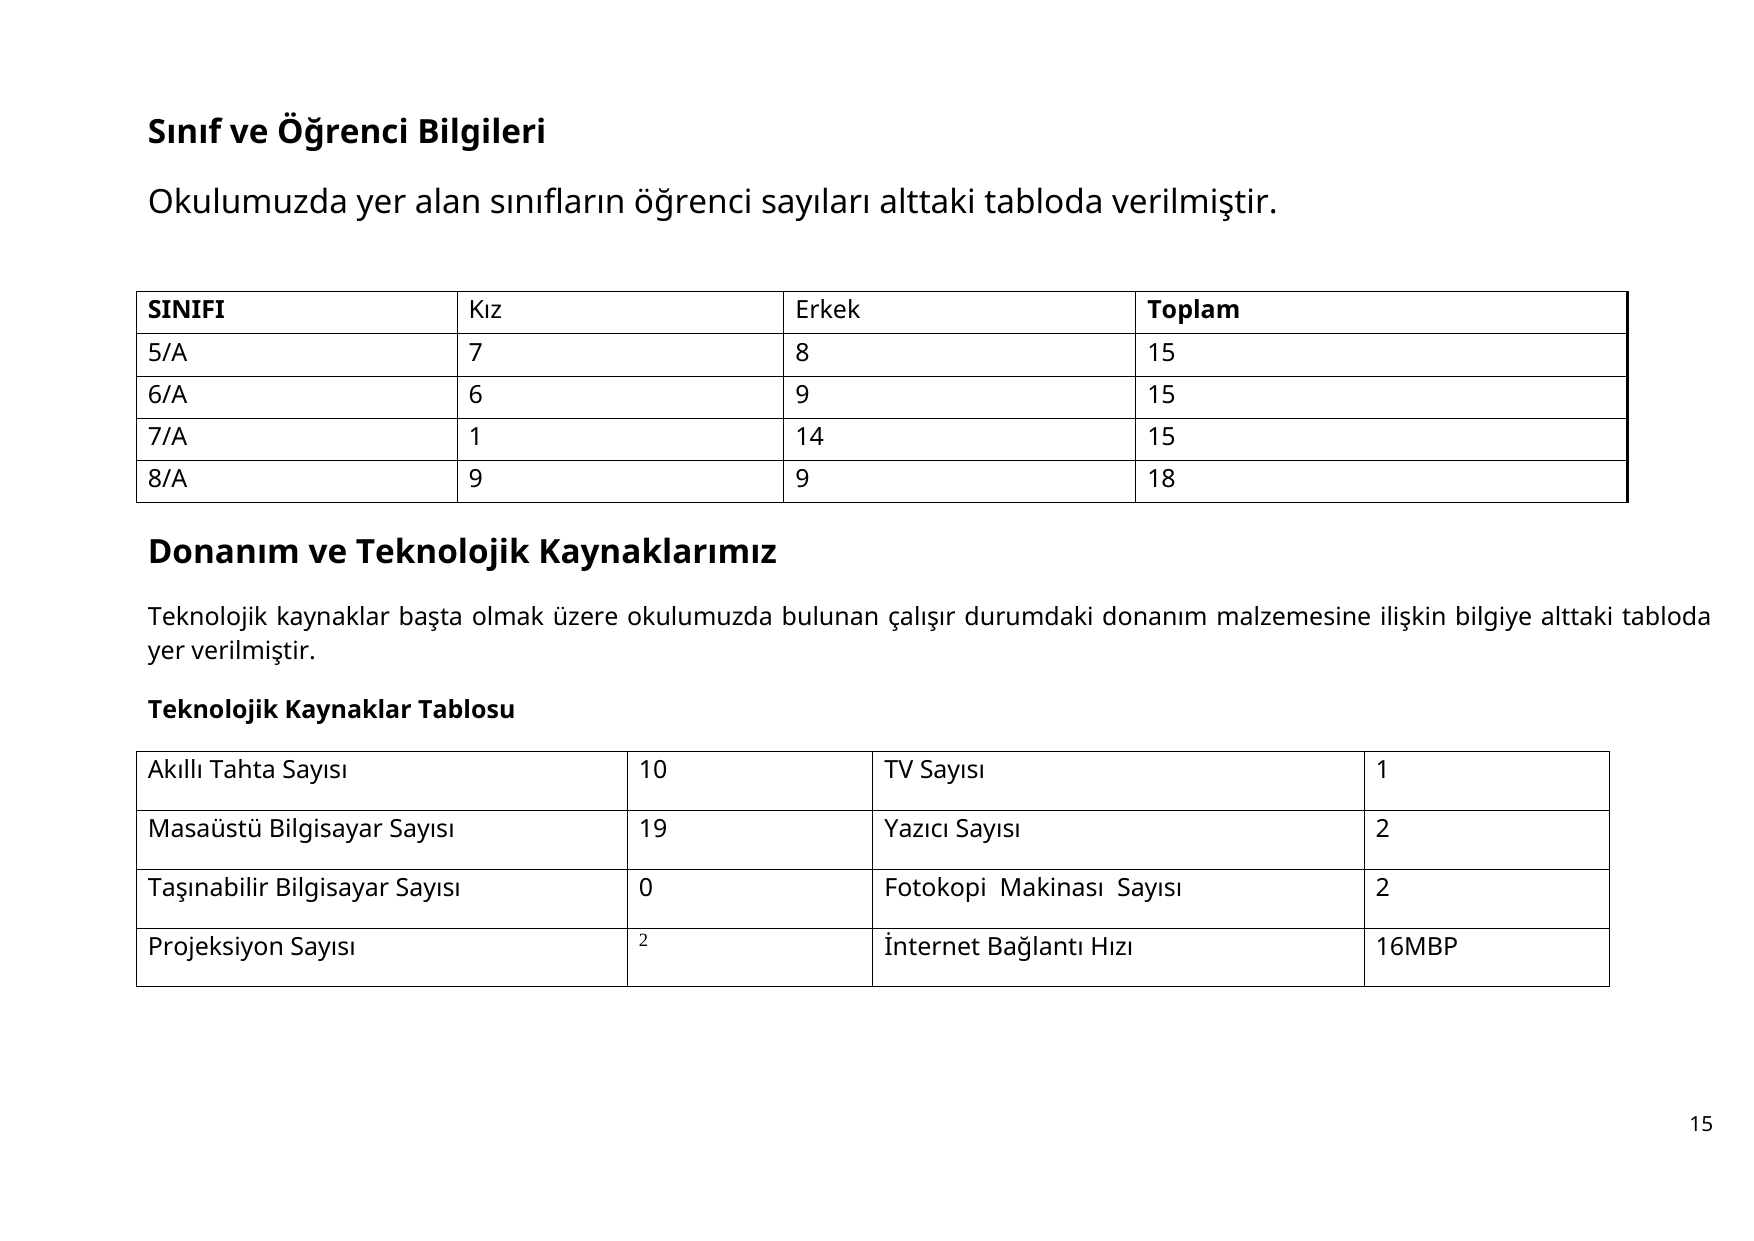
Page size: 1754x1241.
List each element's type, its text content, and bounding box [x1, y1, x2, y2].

table_cell 18 [1136, 461, 1626, 502]
subtitle Sınıf ve Öğrenci Bilgileri [148, 108, 1713, 153]
table_cell 2 [628, 929, 872, 986]
table_cell 6 [458, 377, 783, 418]
subtitle Teknolojik kaynaklar başta olmak üzere okulumuzda bulunan çalışır durumdaki donanım malzemesine ilişkin bilgiye alttaki tabloda yer verilmiştir. [148, 598, 1713, 667]
subtitle Donanım ve Teknolojik Kaynaklarımız [148, 528, 1713, 573]
table_header Kız [458, 292, 783, 333]
table_cell Yazıcı Sayısı [873, 811, 1364, 868]
table_cell 15 [1136, 419, 1626, 460]
subtitle Okulumuzda yer alan sınıfların öğrenci sayıları alttaki tabloda verilmiştir. [148, 178, 1713, 224]
table_header 1 [1365, 752, 1609, 810]
table_header Erkek [784, 292, 1135, 333]
table_cell İnternet Bağlantı Hızı [873, 929, 1364, 986]
table_cell Taşınabilir Bilgisayar Sayısı [137, 870, 627, 927]
table_cell 8 [784, 334, 1135, 376]
table_cell 7/A [137, 419, 457, 460]
table_cell Masaüstü Bilgisayar Sayısı [137, 811, 627, 868]
table_cell 14 [784, 419, 1135, 460]
table_cell Projeksiyon Sayısı [137, 929, 627, 986]
table_header 10 [628, 752, 872, 810]
table_cell 7 [458, 334, 783, 376]
table_cell Fotokopi Makinası Sayısı [873, 870, 1364, 927]
table_cell 19 [628, 811, 872, 868]
table_cell 16MBP [1365, 929, 1609, 986]
table_cell 6/A [137, 377, 457, 418]
table_cell 15 [1136, 334, 1626, 376]
table_header Akıllı Tahta Sayısı [137, 752, 627, 810]
table_cell 5/A [137, 334, 457, 376]
table_cell 0 [628, 870, 872, 927]
table_header TV Sayısı [873, 752, 1364, 810]
table_cell 9 [784, 377, 1135, 418]
table_header SINIFI [137, 292, 457, 333]
table_cell 1 [458, 419, 783, 460]
table_cell 15 [1136, 377, 1626, 418]
table_cell 2 [1365, 870, 1609, 927]
table_cell 2 [1365, 811, 1609, 868]
text Teknolojik Kaynaklar Tablosu [148, 692, 1713, 726]
table_cell 8/A [137, 461, 457, 502]
table_header Toplam [1136, 292, 1626, 333]
table_cell 9 [458, 461, 783, 502]
table_cell 9 [784, 461, 1135, 502]
